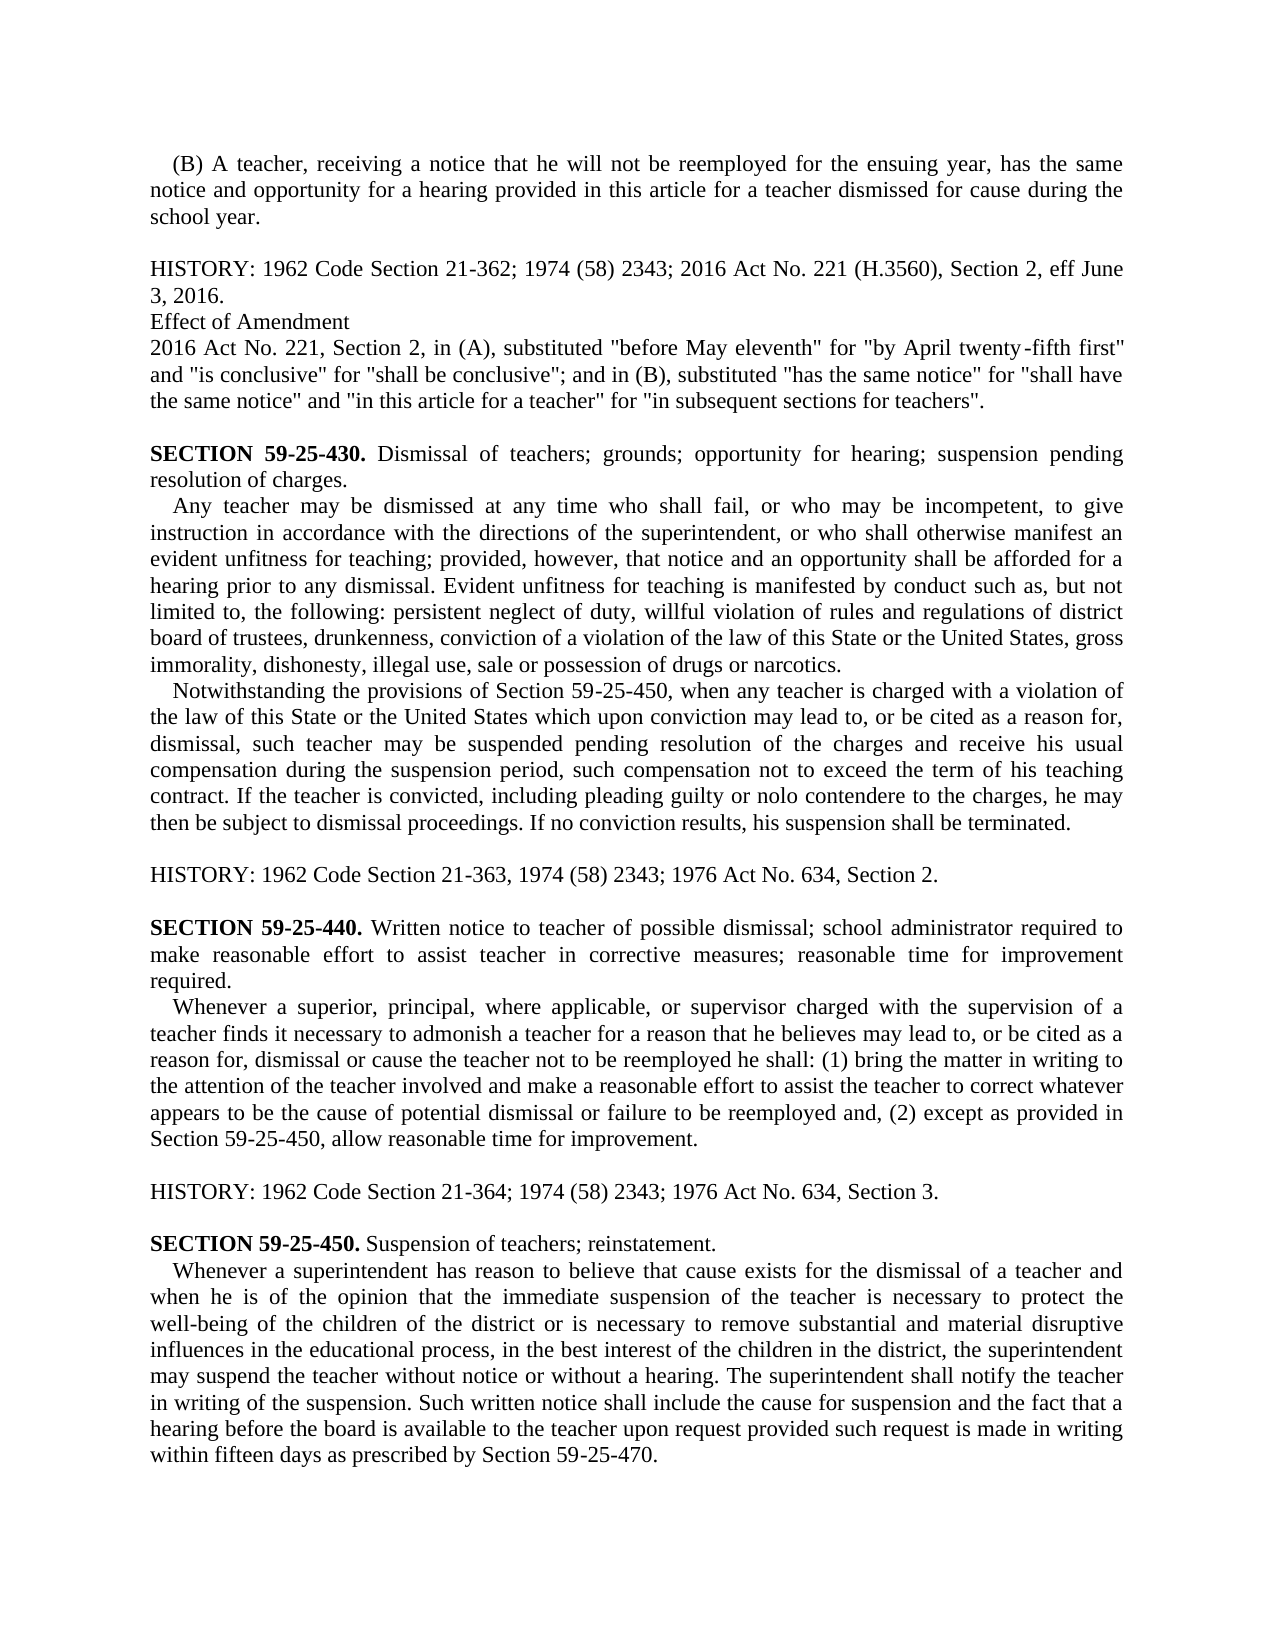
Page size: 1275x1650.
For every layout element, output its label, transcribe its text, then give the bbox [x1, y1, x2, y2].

text SECTION 59-25-450. Suspension of teachers; reinstatement. [150, 1231, 1125, 1257]
text Whenever a superintendent has reason to believe that cause exists for the dismissal of a teacher and when he is of the opinion that the immediate suspension of the teacher is necessary to protect the well-being of the children of the district or is necessary to remove substantial and material disruptive influences in the educational process, in the best interest of the children in the district, the superintendent may suspend the teacher without notice or without a hearing. The superintendent shall notify the teacher in writing of the suspension. Such written notice shall include the cause for suspension and the fact that a hearing before the board is available to the teacher upon request provided such request is made in writing within fifteen days as prescribed by Section 59-25-470. [150, 1257, 1125, 1468]
text (B) A teacher, receiving a notice that he will not be reemployed for the ensuing year, has the same notice and opportunity for a hearing provided in this article for a teacher dismissed for cause during the school year. [150, 150, 1125, 229]
text Notwithstanding the provisions of Section 59-25-450, when any teacher is charged with a violation of the law of this State or the United States which upon conviction may lead to, or be cited as a reason for, dismissal, such teacher may be suspended pending resolution of the charges and receive his usual compensation during the suspension period, such compensation not to exceed the term of his teaching contract. If the teacher is convicted, including pleading guilty or nolo contendere to the charges, he may then be subject to dismissal proceedings. If no conviction results, his suspension shall be terminated. [150, 677, 1125, 835]
text SECTION 59-25-440. Written notice to teacher of possible dismissal; school administrator required to make reasonable effort to assist teacher in corrective measures; reasonable time for improvement required. [150, 914, 1125, 993]
text Effect of Amendment [150, 308, 1125, 334]
text Whenever a superior, principal, where applicable, or supervisor charged with the supervision of a teacher finds it necessary to admonish a teacher for a reason that he believes may lead to, or be cited as a reason for, dismissal or cause the teacher not to be reemployed he shall: (1) bring the matter in writing to the attention of the teacher involved and make a reasonable effort to assist the teacher to correct whatever appears to be the cause of potential dismissal or failure to be reemployed and, (2) except as provided in Section 59-25-450, allow reasonable time for improvement. [150, 993, 1125, 1151]
text 2016 Act No. 221, Section 2, in (A), substituted "before May eleventh" for "by April twenty-fifth first" and "is conclusive" for "shall be conclusive"; and in (B), substituted "has the same notice" for "shall have the same notice" and "in this article for a teacher" for "in subsequent sections for teachers". [150, 334, 1125, 413]
text SECTION 59-25-430. Dismissal of teachers; grounds; opportunity for hearing; suspension pending resolution of charges. [150, 440, 1125, 493]
text HISTORY: 1962 Code Section 21-363, 1974 (58) 2343; 1976 Act No. 634, Section 2. [150, 862, 1125, 888]
text HISTORY: 1962 Code Section 21-362; 1974 (58) 2343; 2016 Act No. 221 (H.3560), Section 2, eff June 3, 2016. [150, 255, 1125, 308]
text Any teacher may be dismissed at any time who shall fail, or who may be incompetent, to give instruction in accordance with the directions of the superintendent, or who shall otherwise manifest an evident unfitness for teaching; provided, however, that notice and an opportunity shall be afforded for a hearing prior to any dismissal. Evident unfitness for teaching is manifested by conduct such as, but not limited to, the following: persistent neglect of duty, willful violation of rules and regulations of district board of trustees, drunkenness, conviction of a violation of the law of this State or the United States, gross immorality, dishonesty, illegal use, sale or possession of drugs or narcotics. [150, 493, 1125, 677]
text HISTORY: 1962 Code Section 21-364; 1974 (58) 2343; 1976 Act No. 634, Section 3. [150, 1178, 1125, 1204]
